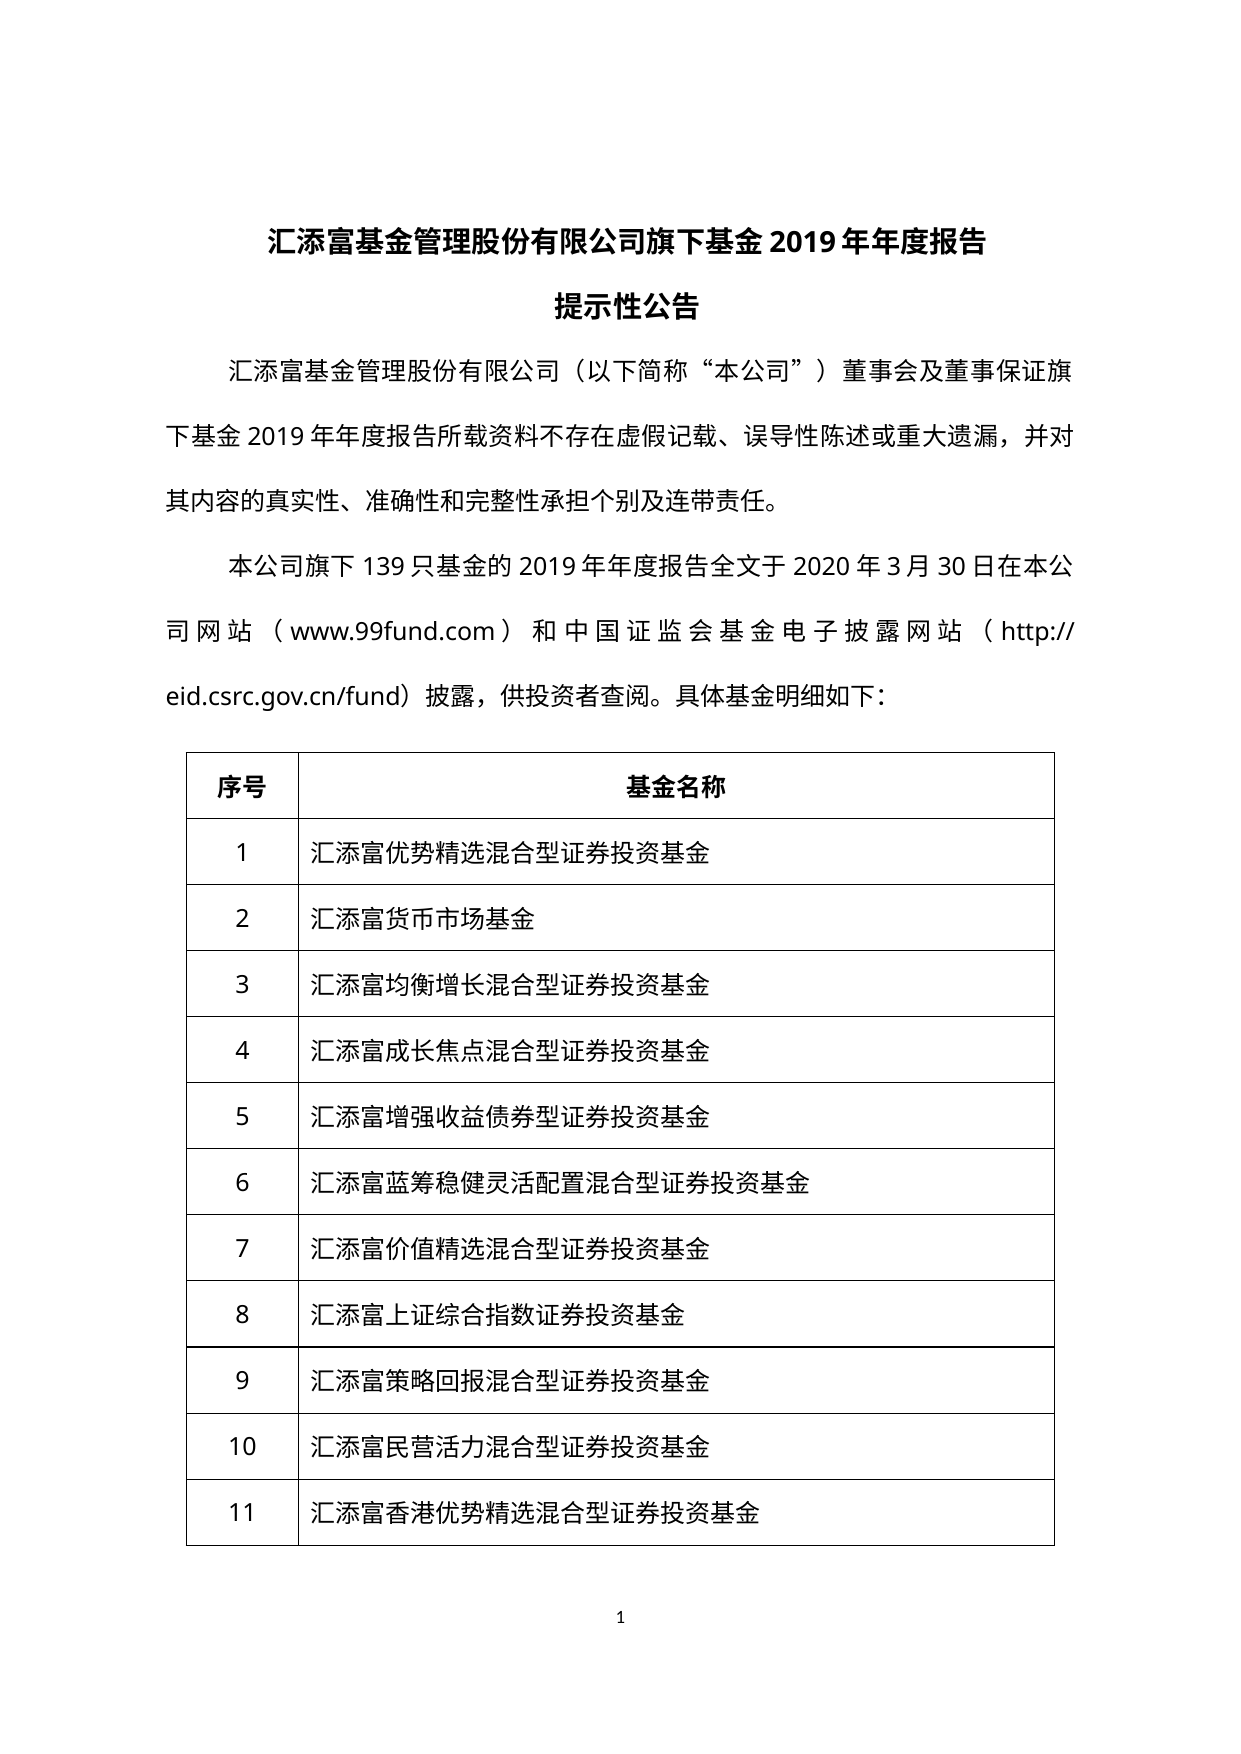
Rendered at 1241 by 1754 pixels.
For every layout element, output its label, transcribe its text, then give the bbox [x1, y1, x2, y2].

table_cell 3 [187, 951, 298, 1016]
table_cell 7 [187, 1215, 298, 1280]
table_cell 4 [187, 1017, 298, 1082]
table_cell 2 [187, 885, 298, 950]
text 汇添富基金管理股份有限公司（以下简称“本公司”）董事会及董事保证旗下基金2019年年度报告所载资料不存在虚假记载、误导性陈述或重大遗漏，并对其内容的真实性、准确性和完整性承担个别及连带责任。 [165, 337, 1075, 532]
text 本公司旗下139只基金的2019年年度报告全文于2020年3月30日在本公司网站（www.99fund.com）和中国证监会基金电子披露网站（http://eid.csrc.gov.cn/fund）披露，供投资者查阅。具体基金明细如下： [165, 532, 1075, 727]
table_cell 11 [187, 1480, 298, 1544]
table_cell 9 [187, 1348, 298, 1412]
table_cell 6 [187, 1149, 298, 1214]
table_cell 汇添富优势精选混合型证券投资基金 [299, 819, 1054, 884]
table_cell 汇添富均衡增长混合型证券投资基金 [299, 951, 1054, 1016]
table_header 基金名称 [299, 753, 1054, 818]
table_cell 汇添富增强收益债券型证券投资基金 [299, 1083, 1054, 1148]
table_cell 10 [187, 1414, 298, 1478]
table_cell 汇添富蓝筹稳健灵活配置混合型证券投资基金 [299, 1149, 1054, 1214]
table_cell 汇添富货币市场基金 [299, 885, 1054, 950]
table_cell 汇添富上证综合指数证券投资基金 [299, 1281, 1054, 1346]
table_cell 1 [187, 819, 298, 884]
table_cell 5 [187, 1083, 298, 1148]
text 提示性公告 [165, 272, 1075, 337]
table_cell 8 [187, 1281, 298, 1346]
table_cell 汇添富香港优势精选混合型证券投资基金 [299, 1480, 1054, 1544]
table_cell 汇添富价值精选混合型证券投资基金 [299, 1215, 1054, 1280]
table_header 序号 [187, 753, 298, 818]
text 汇添富基金管理股份有限公司旗下基金2019年年度报告 [165, 207, 1075, 272]
table_cell 汇添富策略回报混合型证券投资基金 [299, 1348, 1054, 1412]
table_cell 汇添富民营活力混合型证券投资基金 [299, 1414, 1054, 1478]
table_cell 汇添富成长焦点混合型证券投资基金 [299, 1017, 1054, 1082]
